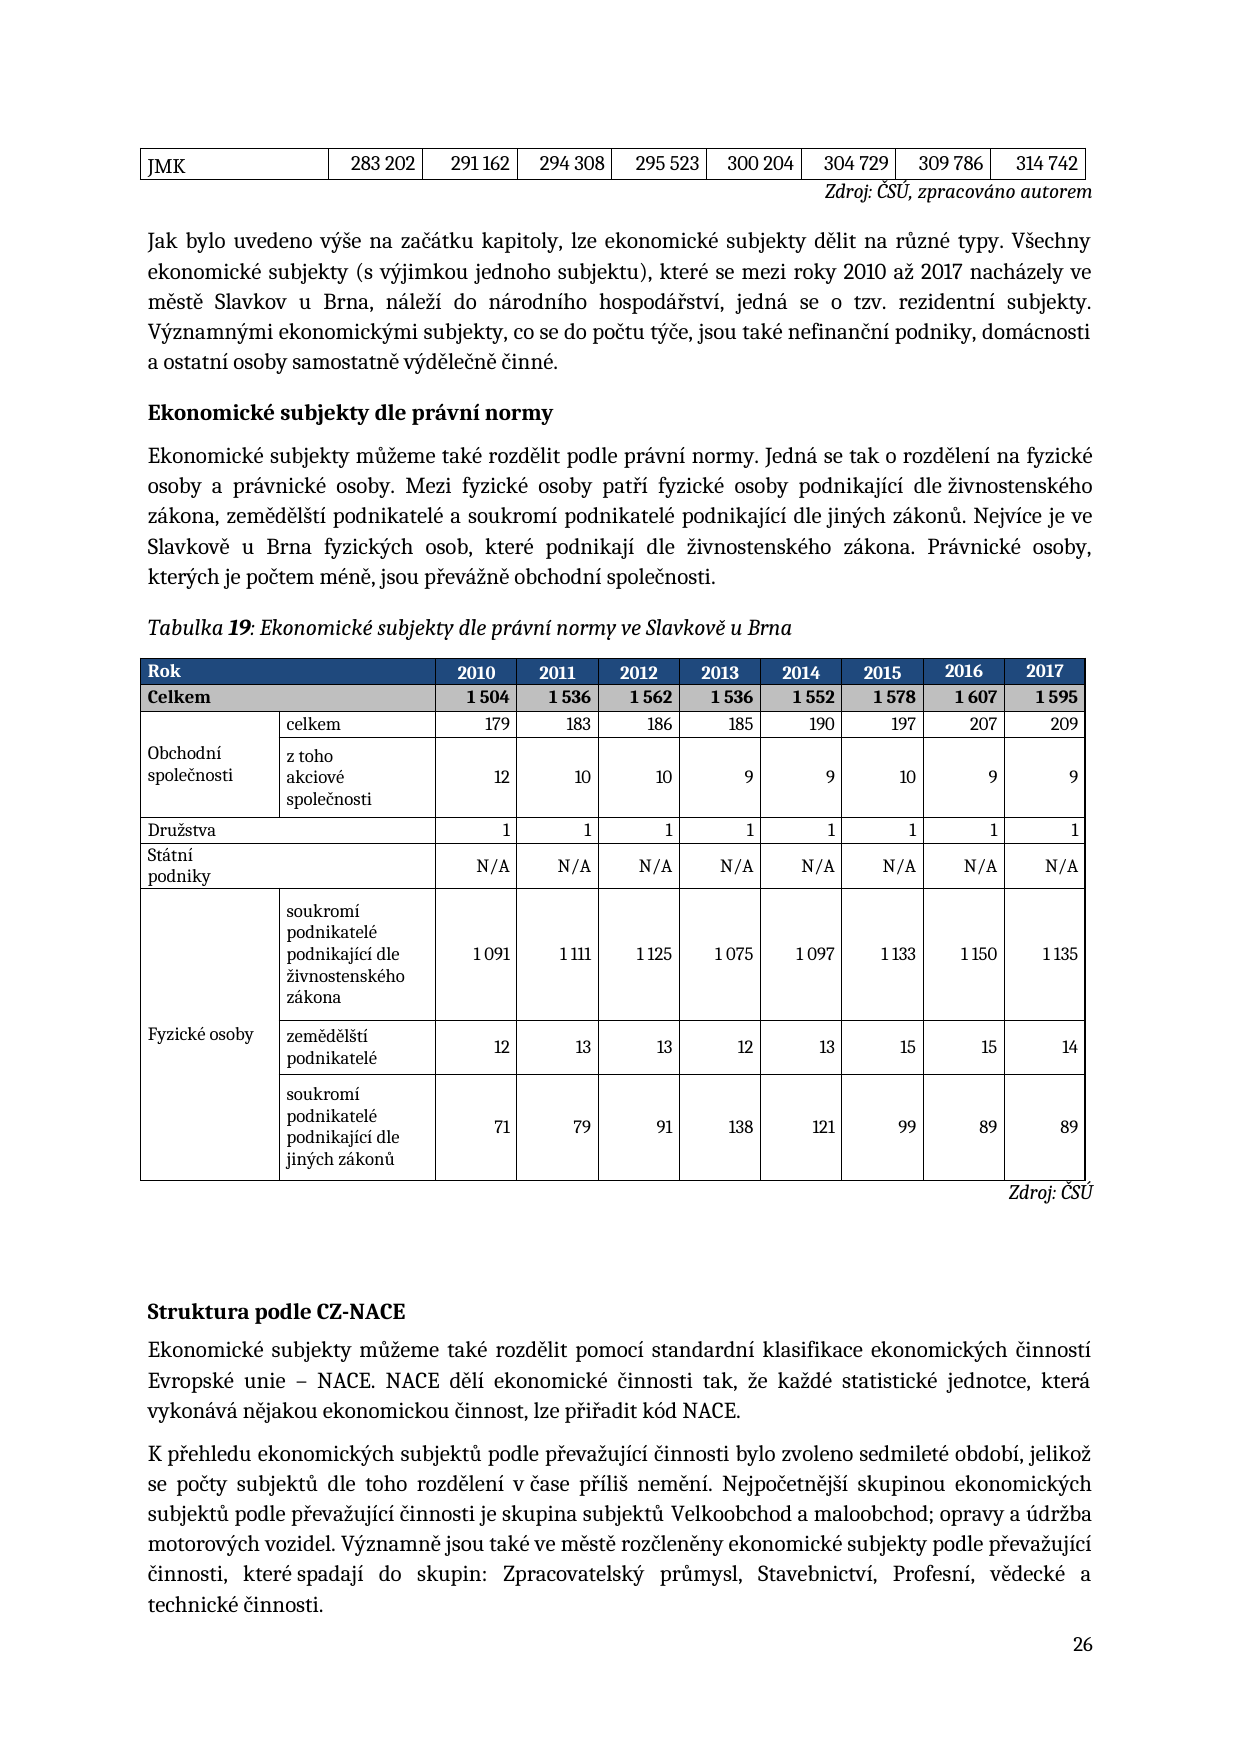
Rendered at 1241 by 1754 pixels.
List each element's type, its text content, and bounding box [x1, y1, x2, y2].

table_cell soukromí podnikatelé podnikající dle jiných zákonů [280, 1075, 435, 1180]
table_cell 89 [1005, 1075, 1084, 1180]
table_cell 185 [680, 712, 760, 737]
text Ekonomické subjekty dle právní normy [148, 400, 1093, 426]
table_cell 15 [924, 1021, 1004, 1073]
table_header 2011 [517, 659, 598, 684]
table_cell 1 [680, 818, 760, 843]
table_cell Družstva [141, 818, 435, 843]
table_cell 1 [924, 818, 1004, 843]
table_cell 15 [842, 1021, 923, 1073]
table_cell 79 [517, 1075, 598, 1180]
table_cell 13 [761, 1021, 841, 1073]
table_cell 1 [436, 818, 516, 843]
text K přehledu ekonomických subjektů podle převažující činnosti bylo zvoleno sedmileté období, jelikož se počty subjektů dle toho rozdělení v čase příliš nemění. Nejpočetnější skupinou ekonomických subjektů podle převažující činnosti je skupina subjektů Velkoobchod a maloobchod; opravy a údržba motorových vozidel. Významně jsou také ve městě rozčleněny ekonomické subjekty podle převažující činnosti, které spadají do skupin: Zpracovatelský průmysl, Stavebnictví, Profesní, vědecké a technické činnosti. [148, 1440, 1093, 1618]
table_cell 13 [599, 1021, 679, 1073]
table_cell 99 [842, 1075, 923, 1180]
table_cell 1 135 [1005, 889, 1084, 1020]
table_cell 12 [436, 738, 516, 817]
table_cell 10 [599, 738, 679, 817]
table_cell 12 [680, 1021, 760, 1073]
table_header Rok [141, 659, 435, 684]
table_cell 1 562 [599, 685, 679, 711]
table_cell 314 742 [991, 149, 1085, 179]
table_cell 1 097 [761, 889, 841, 1020]
table_cell N/A [599, 844, 679, 887]
table_cell 10 [842, 738, 923, 817]
table_cell N/A [436, 844, 516, 887]
table_cell 295 523 [612, 149, 706, 179]
table_cell N/A [1005, 844, 1084, 887]
table_cell 1 [761, 818, 841, 843]
table_cell 1 [842, 818, 923, 843]
table_header 2017 [1005, 659, 1084, 684]
table_cell 9 [680, 738, 760, 817]
table_cell 13 [517, 1021, 598, 1073]
table_cell 283 202 [329, 149, 422, 179]
table_cell 1 [517, 818, 598, 843]
table_cell 1 504 [436, 685, 516, 711]
table_cell 294 308 [518, 149, 611, 179]
table_cell N/A [517, 844, 598, 887]
table_cell 1 578 [842, 685, 923, 711]
table_header 2015 [842, 659, 923, 684]
table_cell 1 536 [517, 685, 598, 711]
table_cell N/A [842, 844, 923, 887]
table_cell 1 091 [436, 889, 516, 1020]
table_cell 186 [599, 712, 679, 737]
table_cell 9 [924, 738, 1004, 817]
table_cell 89 [924, 1075, 1004, 1180]
table_cell 309 786 [896, 149, 990, 179]
table_cell 179 [436, 712, 516, 737]
table_cell 1 075 [680, 889, 760, 1020]
table_cell 1 133 [842, 889, 923, 1020]
table_cell N/A [680, 844, 760, 887]
table_cell 1 125 [599, 889, 679, 1020]
table_cell 138 [680, 1075, 760, 1180]
table_cell 207 [924, 712, 1004, 737]
table_cell 197 [842, 712, 923, 737]
text Tabulka 19: Ekonomické subjekty dle právní normy ve Slavkově u Brna [148, 615, 1093, 641]
table_cell N/A [761, 844, 841, 887]
table_cell JMK [141, 149, 328, 179]
table_cell 209 [1005, 712, 1084, 737]
table_cell celkem [280, 712, 435, 737]
text Zdroj: ČSÚ, zpracováno autorem [148, 180, 1093, 204]
table_cell 190 [761, 712, 841, 737]
table_header 2010 [436, 659, 516, 684]
table_cell 183 [517, 712, 598, 737]
text Ekonomické subjekty můžeme také rozdělit podle právní normy. Jedná se tak o rozdělení na fyzické osoby a právnické osoby. Mezi fyzické osoby patří fyzické osoby podnikající dle živnostenského zákona, zemědělští podnikatelé a soukromí podnikatelé podnikající dle jiných zákonů. Nejvíce je ve Slavkově u Brna fyzických osob, které podnikají dle živnostenského zákona. Právnické osoby, kterých je počtem méně, jsou převážně obchodní společnosti. [148, 443, 1093, 590]
table_cell 1 [599, 818, 679, 843]
text Jak bylo uvedeno výše na začátku kapitoly, lze ekonomické subjekty dělit na různé typy. Všechny ekonomické subjekty (s výjimkou jednoho subjektu), které se mezi roky 2010 až 2017 nacházely ve městě Slavkov u Brna, náleží do národního hospodářství, jedná se o tzv. rezidentní subjekty. Významnými ekonomickými subjekty, co se do počtu týče, jsou také nefinanční podniky, domácnosti a ostatní osoby samostatně výdělečně činné. [148, 228, 1093, 375]
table_cell 300 204 [707, 149, 801, 179]
table_cell 10 [517, 738, 598, 817]
table_header 2012 [599, 659, 679, 684]
table_cell 1 607 [924, 685, 1004, 711]
table_cell 291 162 [423, 149, 517, 179]
table_cell Fyzické osoby [141, 889, 279, 1180]
table_cell Obchodní společnosti [141, 712, 279, 817]
table_cell 1 595 [1005, 685, 1084, 711]
table_cell z toho akciové společnosti [280, 738, 435, 817]
table_cell Státní podniky [141, 844, 435, 887]
table_cell 1 111 [517, 889, 598, 1020]
table_cell 1 552 [761, 685, 841, 711]
text Zdroj: ČSÚ [148, 1181, 1093, 1205]
table_cell Celkem [141, 685, 435, 711]
table_cell 14 [1005, 1021, 1084, 1073]
table_header 2013 [680, 659, 760, 684]
table_cell 304 729 [802, 149, 895, 179]
text Ekonomické subjekty můžeme také rozdělit pomocí standardní klasifikace ekonomických činností Evropské unie – NACE. NACE dělí ekonomické činnosti tak, že každé statistické jednotce, která vykonává nějakou ekonomickou činnost, lze přiřadit kód NACE. [148, 1337, 1093, 1424]
table_cell 71 [436, 1075, 516, 1180]
table_cell 12 [436, 1021, 516, 1073]
table_cell 1 150 [924, 889, 1004, 1020]
table_cell 9 [761, 738, 841, 817]
table_cell 1 536 [680, 685, 760, 711]
text Struktura podle CZ-NACE [148, 1298, 1093, 1325]
table_header 2016 [924, 659, 1004, 684]
table_header 2014 [761, 659, 841, 684]
table_cell 91 [599, 1075, 679, 1180]
table_cell zemědělští podnikatelé [280, 1021, 435, 1073]
table_cell 9 [1005, 738, 1084, 817]
table_cell soukromí podnikatelé podnikající dle živnostenského zákona [280, 889, 435, 1020]
table_cell N/A [924, 844, 1004, 887]
table_cell 1 [1005, 818, 1084, 843]
table_cell 121 [761, 1075, 841, 1180]
